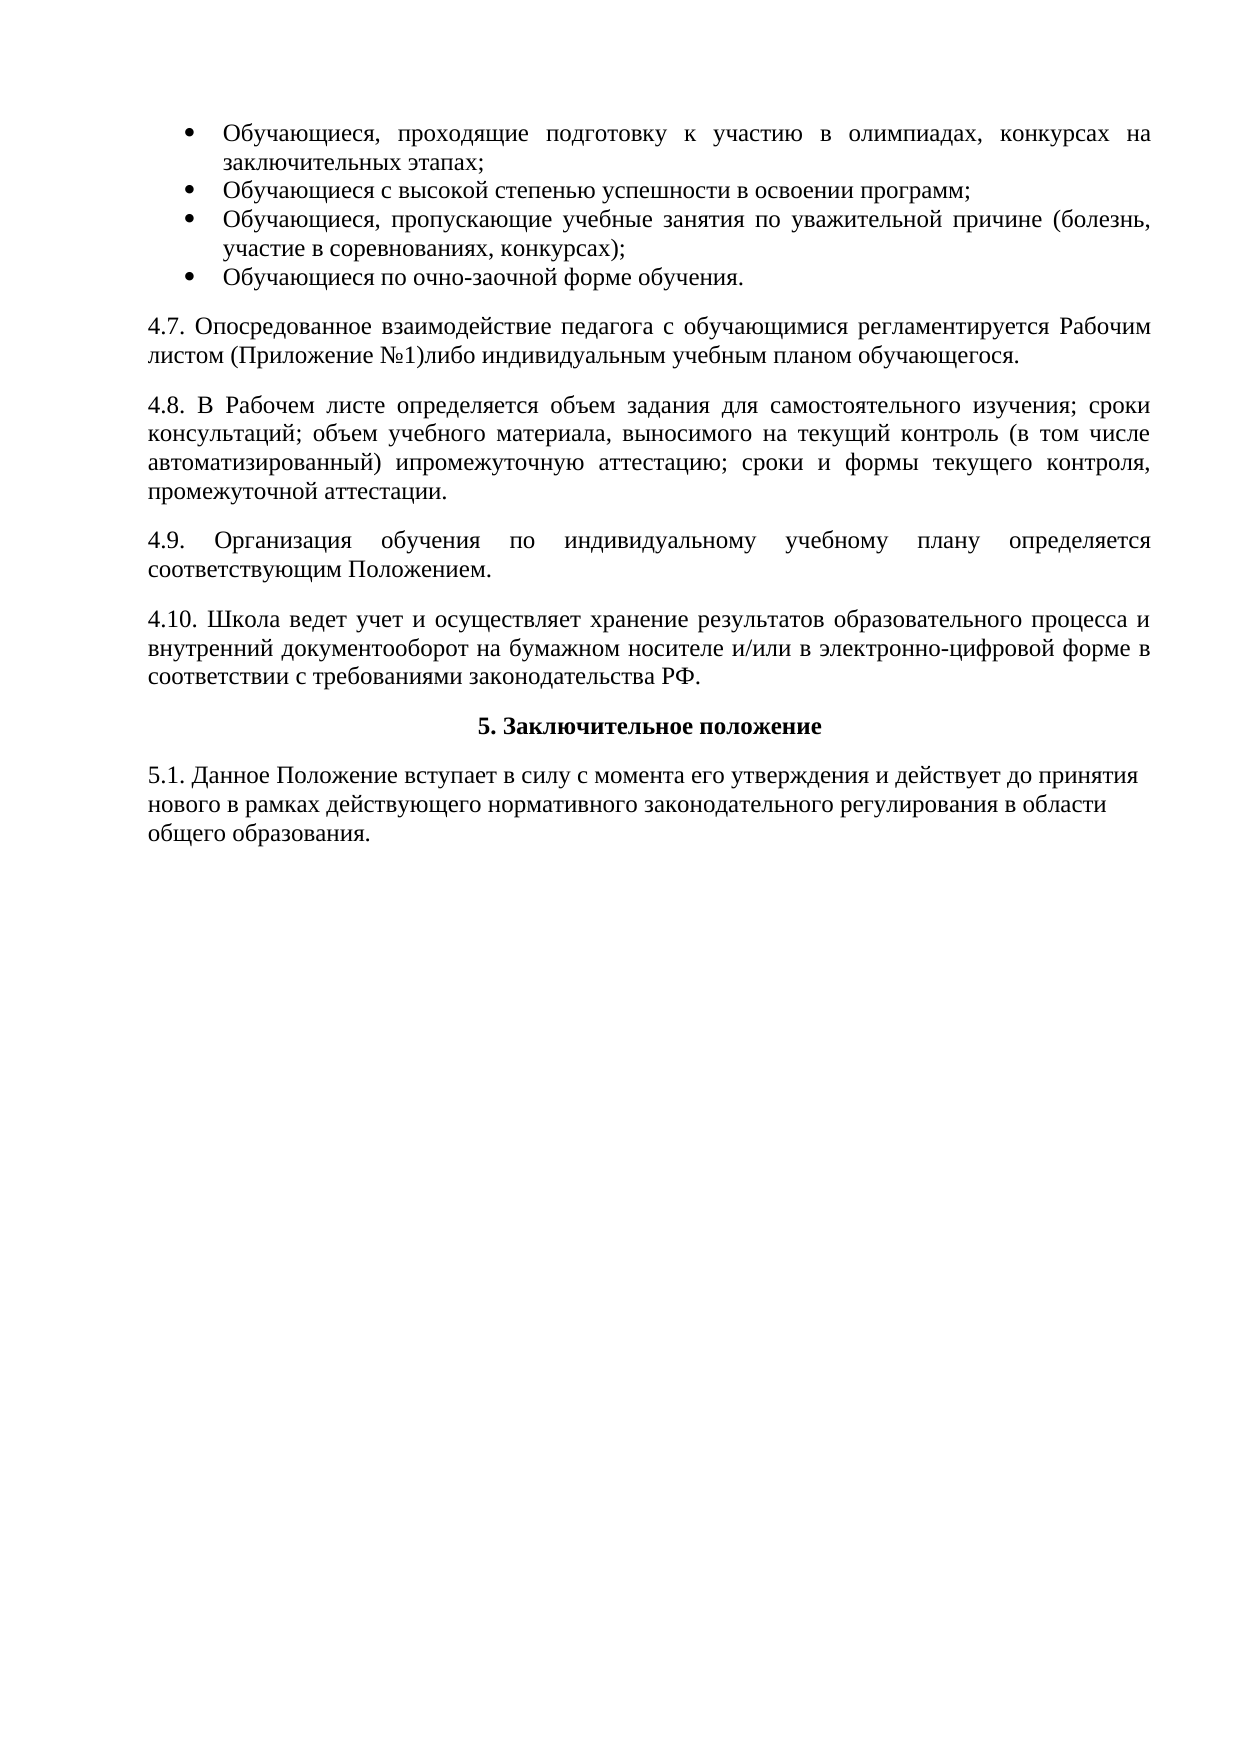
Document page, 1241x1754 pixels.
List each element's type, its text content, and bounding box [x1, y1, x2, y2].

list Обучающиеся с высокой степенью успешности в освоении программ; [185, 176, 1152, 204]
text 4.8. В Рабочем листе определяется объем задания для самостоятельного изучения; сроки консультаций; объем учебного материала, выносимого на текущий контроль (в том числе автоматизированный) ипромежуточную аттестацию; сроки и формы текущего контроля, промежуточной аттестации. [148, 390, 1152, 505]
list Обучающиеся, пропускающие учебные занятия по уважительной причине (болезнь, участие в соревнованиях, конкурсах); [185, 204, 1152, 262]
text 5.1. Данное Положение вступает в силу с момента его утверждения и действует до принятия нового в рамках действующего нормативного законодательного регулирования в области общего образования. [148, 761, 1152, 847]
text 5. Заключительное положение [148, 711, 1152, 740]
text 4.9. Организация обучения по индивидуальному учебному плану определяется соответствующим Положением. [148, 526, 1152, 583]
text 4.10. Школа ведет учет и осуществляет хранение результатов образовательного процесса и внутренний документооборот на бумажном носителе и/или в электронно-цифровой форме в соответствии с требованиями законодательства РФ. [148, 604, 1152, 690]
list Обучающиеся по очно-заочной форме обучения. [185, 262, 1152, 291]
list Обучающиеся, проходящие подготовку к участию в олимпиадах, конкурсах на заключительных этапах; [185, 118, 1152, 176]
text 4.7. Опосредованное взаимодействие педагога с обучающимися регламентируется Рабочим листом (Приложение №1)либо индивидуальным учебным планом обучающегося. [148, 311, 1152, 369]
